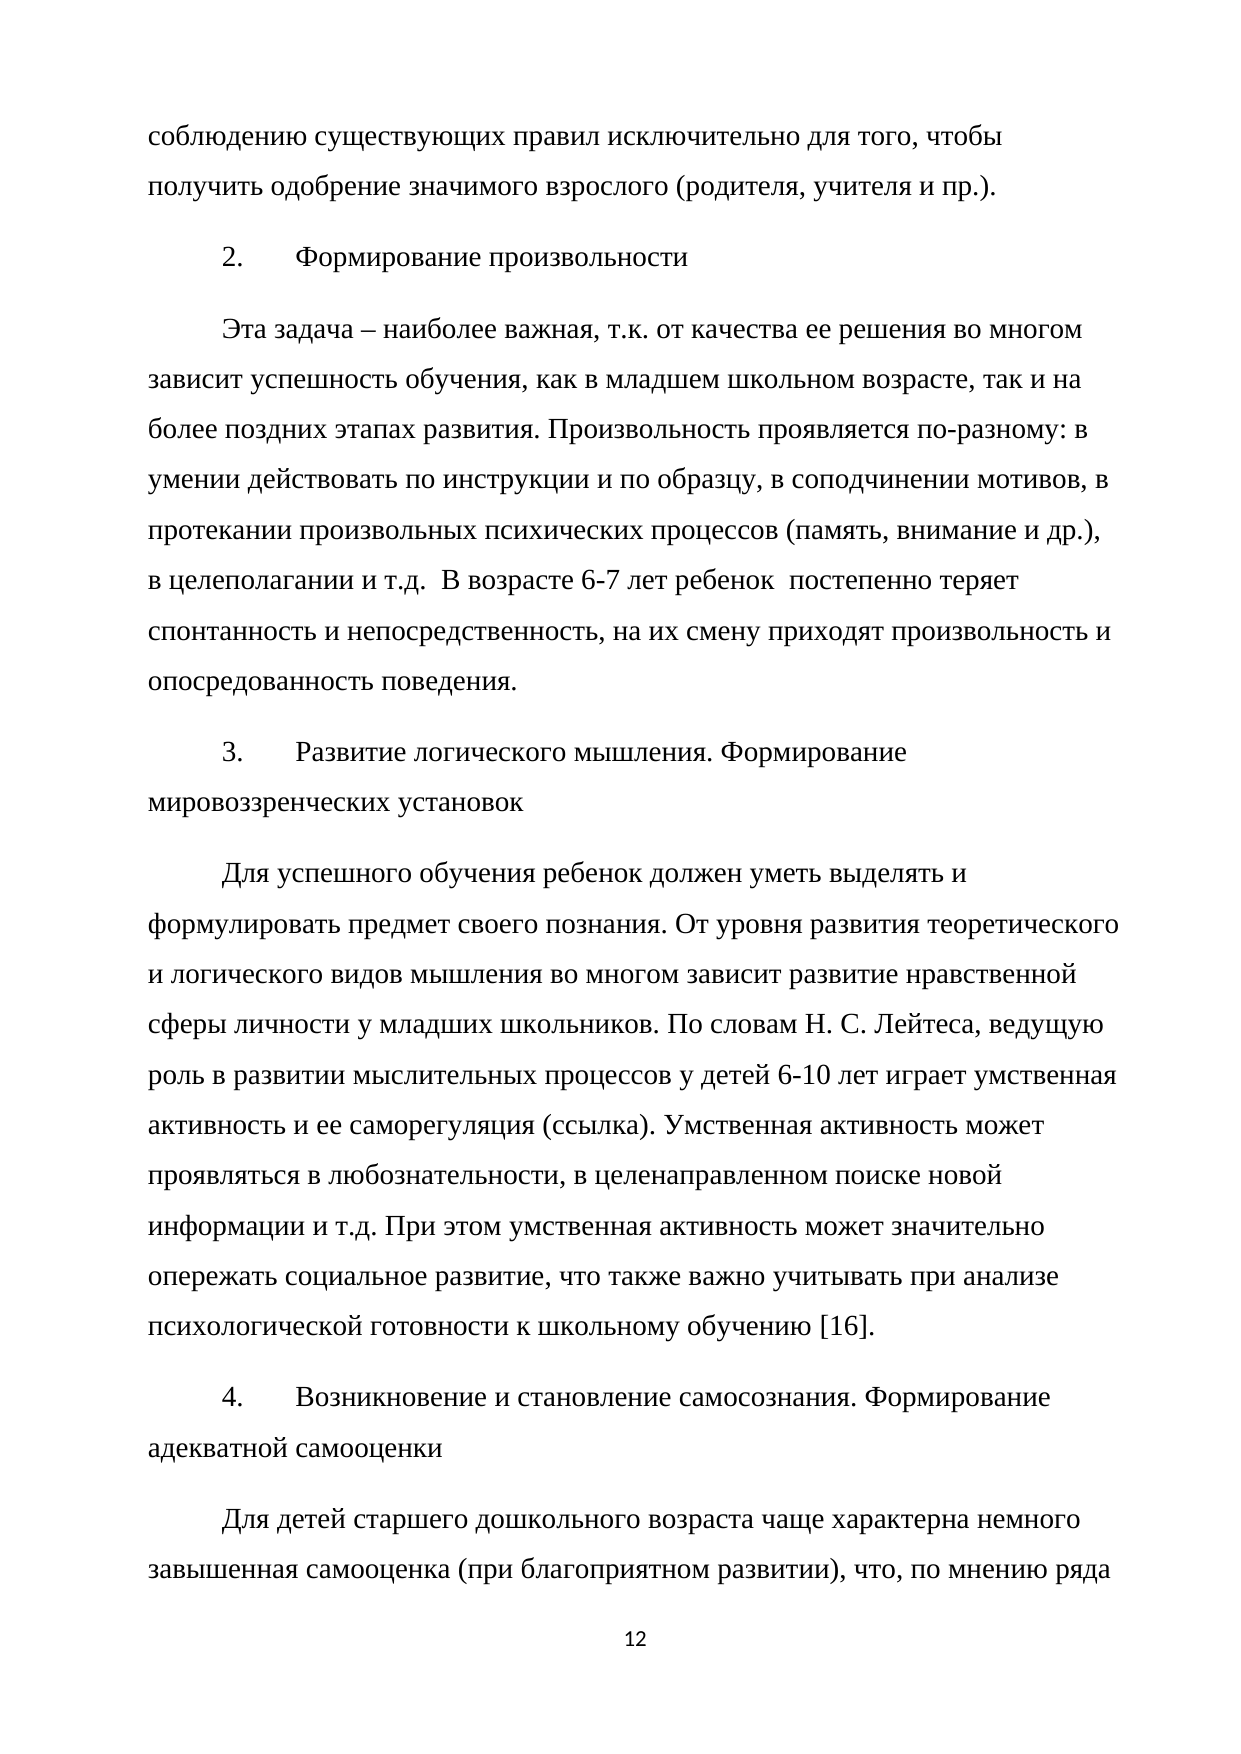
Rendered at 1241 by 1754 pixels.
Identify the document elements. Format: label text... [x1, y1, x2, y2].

list Возникновение и становление самосознания. Формирование адекватной самооценки [148, 1379, 1122, 1463]
text Для успешного обучения ребенок должен уметь выделять и формулировать предмет своего познания. От уровня развития теоретического и логического видов мышления во многом зависит развитие нравственной сферы личности у младших школьников. По словам Н. С. Лейтеса, ведущую роль в развитии мыслительных процессов у детей 6-10 лет играет умственная активность и ее саморегуляция (ссылка). Умственная активность может проявляться в любознательности, в целенаправленном поиске новой информации и т.д. При этом умственная активность может значительно опережать социальное развитие, что также важно учитывать при анализе психологической готовности к школьному обучению [16]. [148, 856, 1122, 1342]
list Развитие логического мышления. Формирование мировоззренческих установок [148, 734, 1122, 818]
list Формирование произвольности [148, 239, 1122, 273]
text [148, 118, 1122, 202]
text Эта задача – наиболее важная, т.к. от качества ее решения во многом зависит успешность обучения, как в младшем школьном возрасте, так и на более поздних этапах развития. Произвольность проявляется по-разному: в умении действовать по инструкции и по образцу, в соподчинении мотивов, в протекании произвольных психических процессов (память, внимание и др.), в целеполагании и т.д. В возрасте 6-7 лет ребенок постепенно теряет спонтанность и непосредственность, на их смену приходят произвольность и опосредованность поведения. [148, 311, 1122, 696]
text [148, 1501, 1122, 1585]
